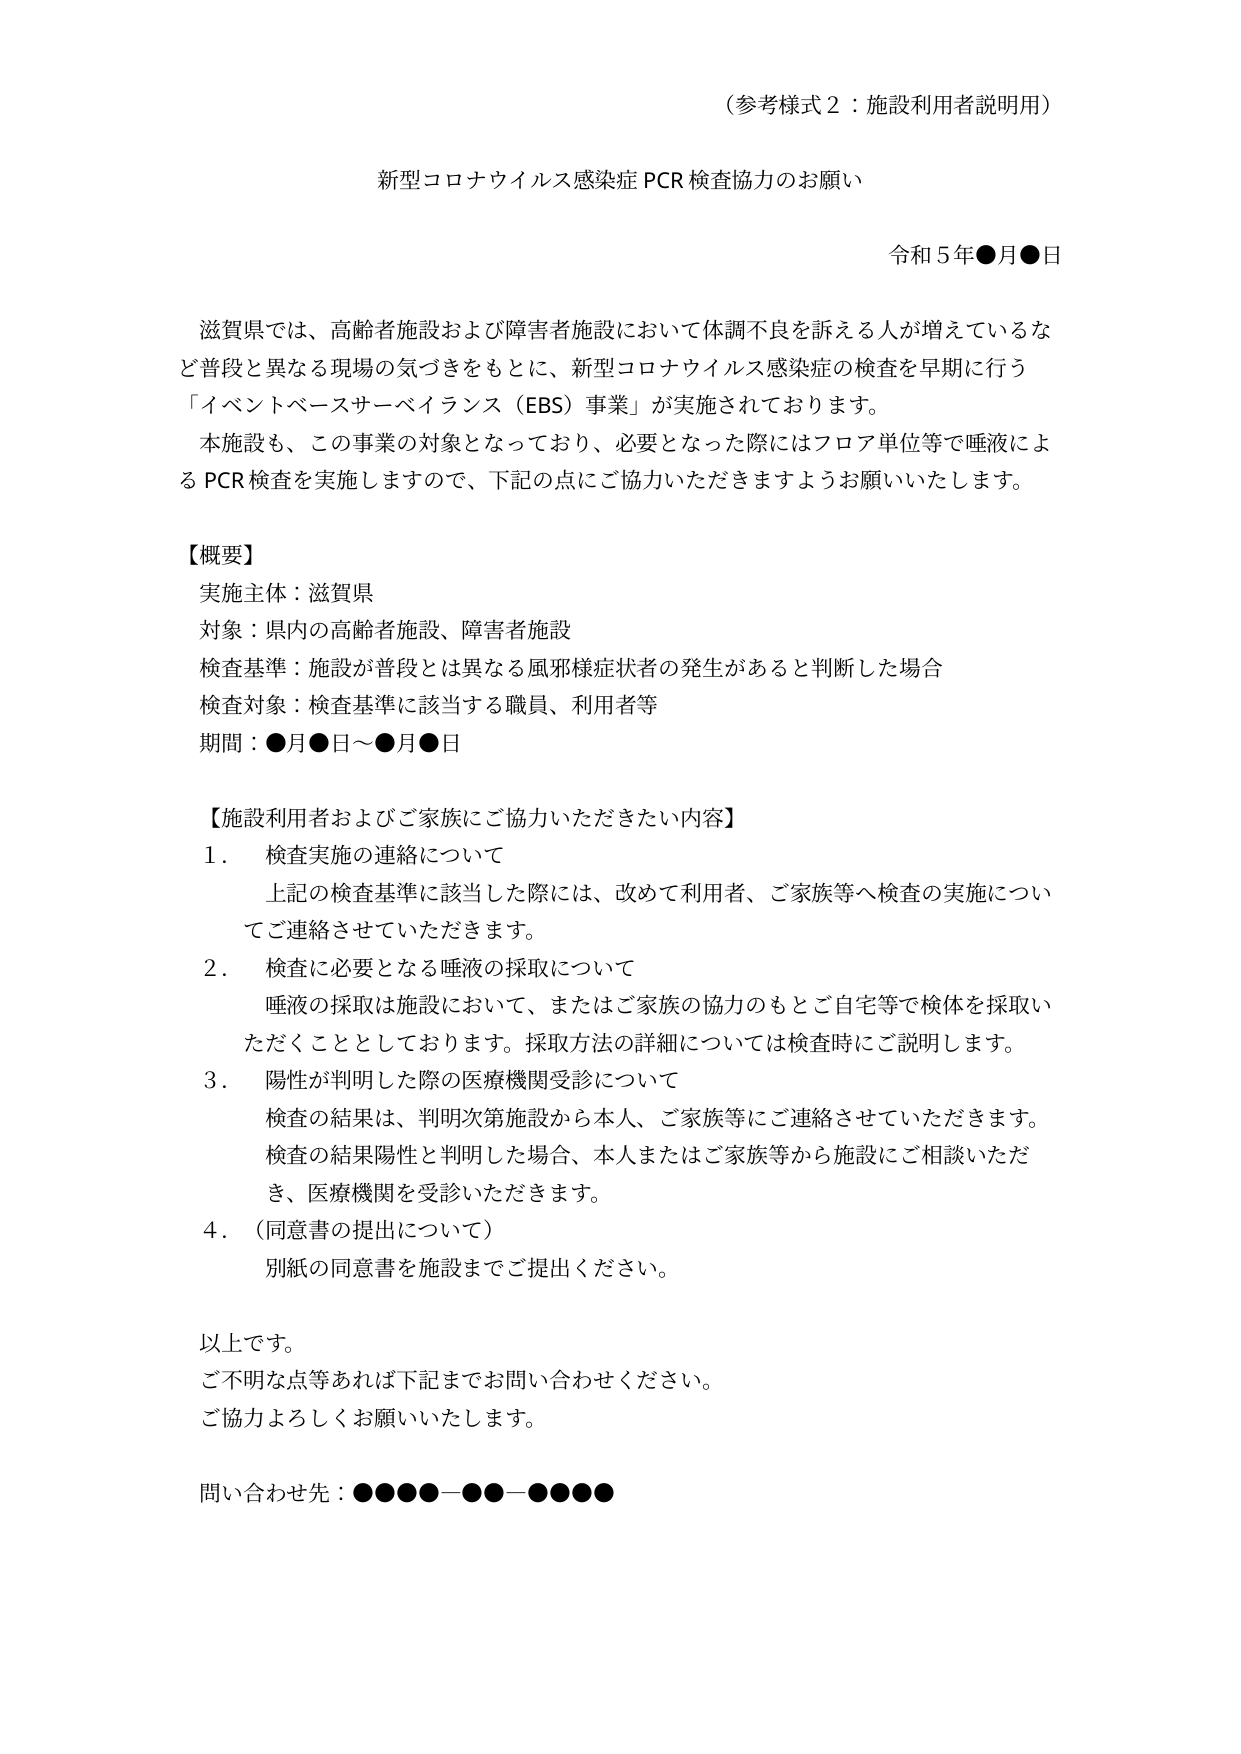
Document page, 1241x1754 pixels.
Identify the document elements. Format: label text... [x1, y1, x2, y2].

text ４．（同意書の提出について） [177, 1211, 1063, 1248]
text 検査の結果は、判明次第施設から本人、ご家族等にご連絡させていただきます。 [243, 1098, 1063, 1136]
list 上記の検査基準に該当した際には、改めて利用者、ご家族等へ検査の実施についてご連絡させていただきます。 [243, 873, 1063, 948]
text 別紙の同意書を施設までご提出ください。 [177, 1248, 1063, 1286]
text 新型コロナウイルス感染症PCR検査協力のお願い [177, 161, 1063, 198]
text 問い合わせ先：●●●●―●●―●●●● [177, 1473, 1063, 1511]
text 検査対象：検査基準に該当する職員、利用者等 [177, 686, 1063, 723]
text 滋賀県では、高齢者施設および障害者施設において体調不良を訴える人が増えているなど普段と異なる現場の気づきをもとに、新型コロナウイルス感染症の検査を早期に行う「イベントベースサーベイランス（EBS）事業」が実施されております。 [177, 311, 1063, 423]
text 唾液の採取は施設において、またはご家族の協力のもとご自宅等で検体を採取いただくこととしております。採取方法の詳細については検査時にご説明します。 [243, 986, 1063, 1061]
text 検査基準：施設が普段とは異なる風邪様症状者の発生があると判断した場合 [177, 648, 1063, 686]
text 実施主体：滋賀県 [177, 573, 1063, 611]
text 本施設も、この事業の対象となっており、必要となった際にはフロア単位等で唾液によるPCR検査を実施しますので、下記の点にご協力いただきますようお願いいたします。 [177, 423, 1063, 498]
text ご不明な点等あれば下記までお問い合わせください。 [177, 1361, 1063, 1398]
text 対象：県内の高齢者施設、障害者施設 [177, 611, 1063, 648]
text ご協力よろしくお願いいたします。 [177, 1398, 1063, 1436]
list 陽性が判明した際の医療機関受診について [199, 1061, 1063, 1098]
list 検査実施の連絡について [199, 836, 1063, 873]
text 【施設利用者およびご家族にご協力いただきたい内容】 [177, 798, 1063, 836]
text 以上です。 [177, 1323, 1063, 1361]
text き、医療機関を受診いただきます。 [243, 1173, 1063, 1211]
list 検査に必要となる唾液の採取について [199, 948, 1063, 986]
text 検査の結果陽性と判明した場合、本人またはご家族等から施設にご相談いただ [243, 1136, 1063, 1173]
text 令和５年●月●日 [177, 236, 1063, 273]
text 期間：●月●日～●月●日 [177, 723, 1063, 761]
text 【概要】 [177, 536, 1063, 573]
